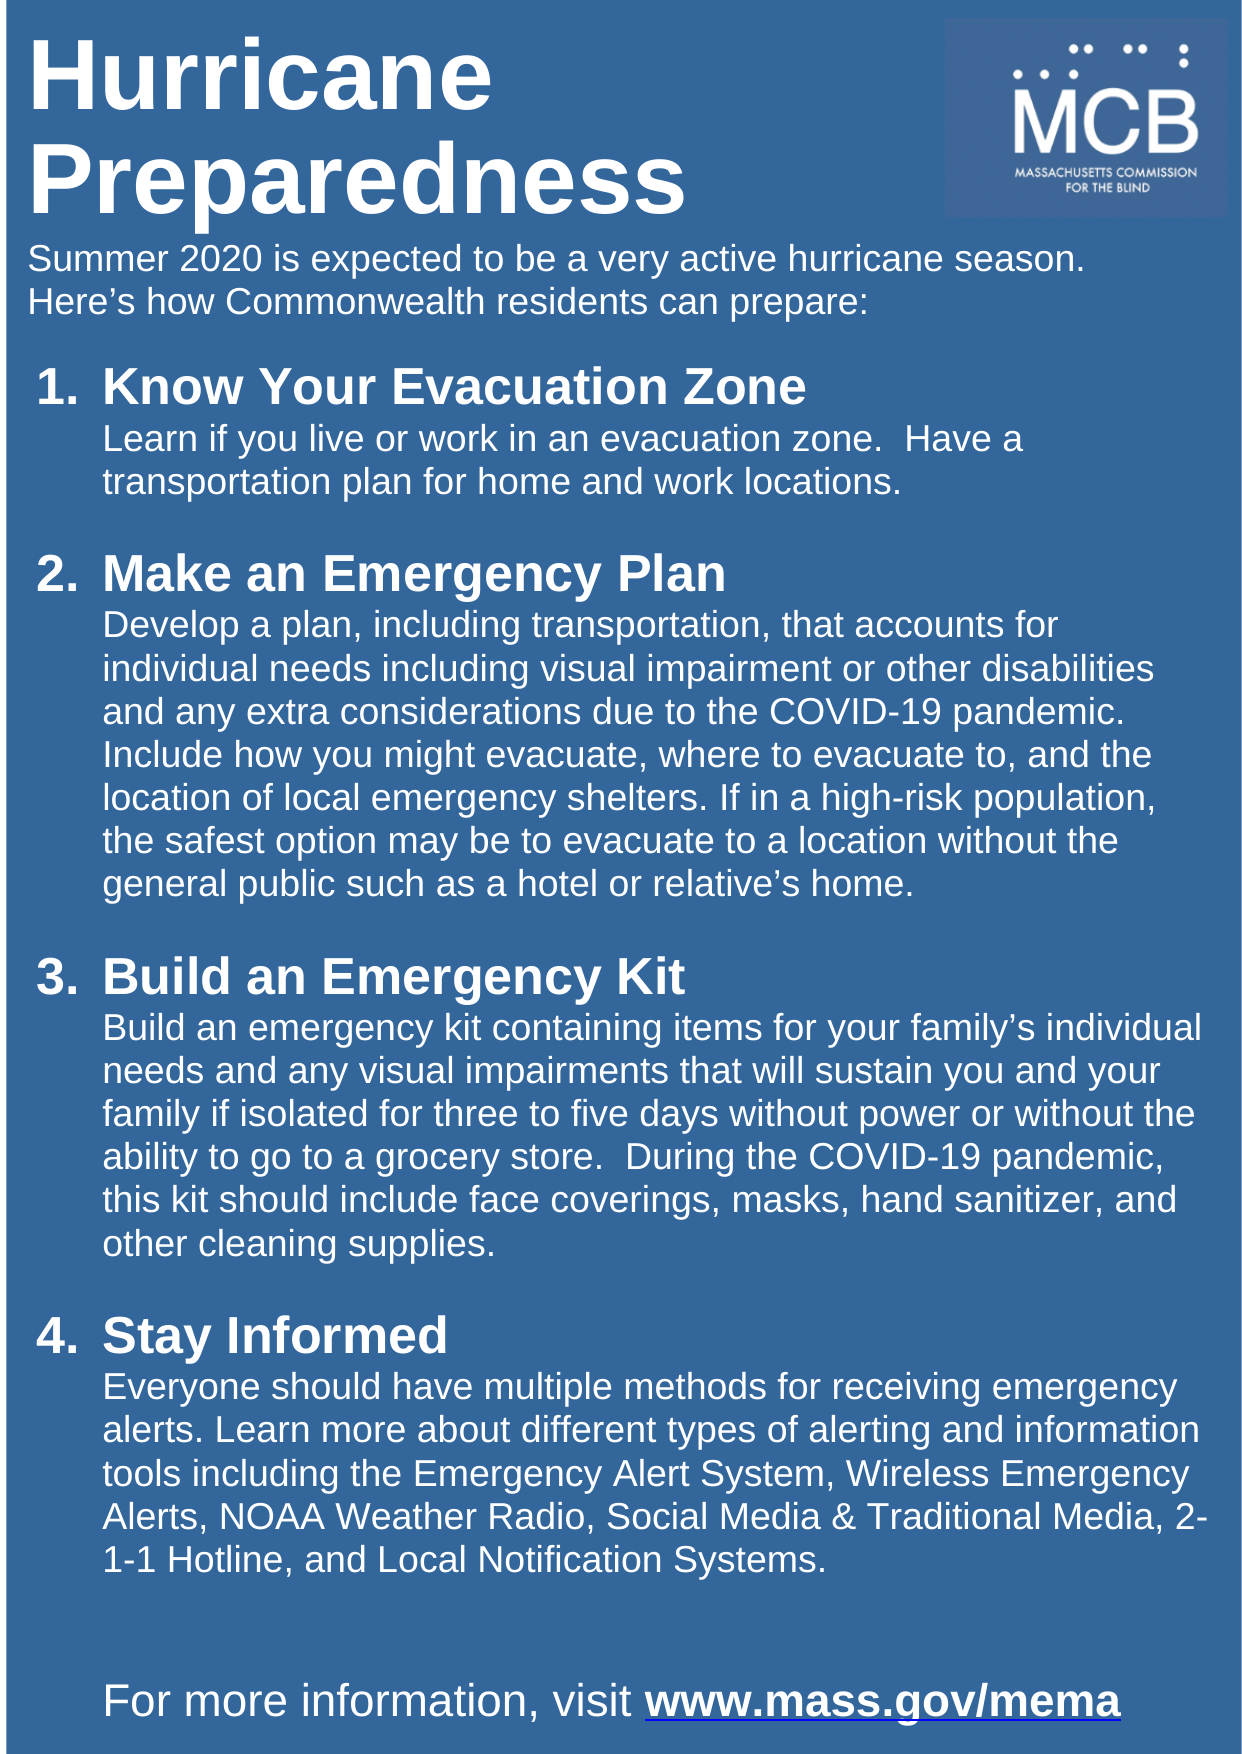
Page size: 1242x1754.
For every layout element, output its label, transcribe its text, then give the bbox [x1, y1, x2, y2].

text Build an emergency kit containing items for your family’s individual needs and any visual impairments that will sustain you and your family if isolated for three to five days without power or without the ability to go to a grocery store. During the COVID-19 pandemic, this kit should include face coverings, masks, hand sanitizer, and other cleaning supplies. [102, 1005, 1213, 1264]
text Hurricane Preparedness [27, 25, 843, 235]
list Know Your Evacuation Zone [36, 356, 1213, 416]
list Build an Emergency Kit [36, 945, 1213, 1005]
text Learn if you live or work in an evacuation zone. Have a transportation plan for home and work locations. [102, 416, 1213, 502]
text For more information, visit www.mass.gov/mema [27, 1673, 1213, 1726]
text Everyone should have multiple methods for receiving emergency alerts. Learn more about different types of alerting and information tools including the Emergency Alert System, Wireless Emergency Alerts, NOAA Weather Radio, Social Media & Traditional Media, 2-1-1 Hotline, and Local Notification Systems. [102, 1364, 1213, 1580]
text Summer 2020 is expected to be a very active hurricane season. Here’s how Commonwealth residents can prepare: [27, 236, 1213, 323]
picture [6, 0, 1242, 1754]
list Make an Emergency Plan [36, 543, 1213, 603]
text Develop a plan, including transportation, that accounts for individual needs including visual impairment or other disabilities and any extra considerations due to the COVID-19 pandemic. Include how you might evacuate, where to evacuate to, and the location of local emergency shelters. If in a high-risk population, the safest option may be to evacuate to a location without the general public such as a hotel or relative’s home. [102, 603, 1213, 904]
list Stay Informed [36, 1304, 1213, 1364]
